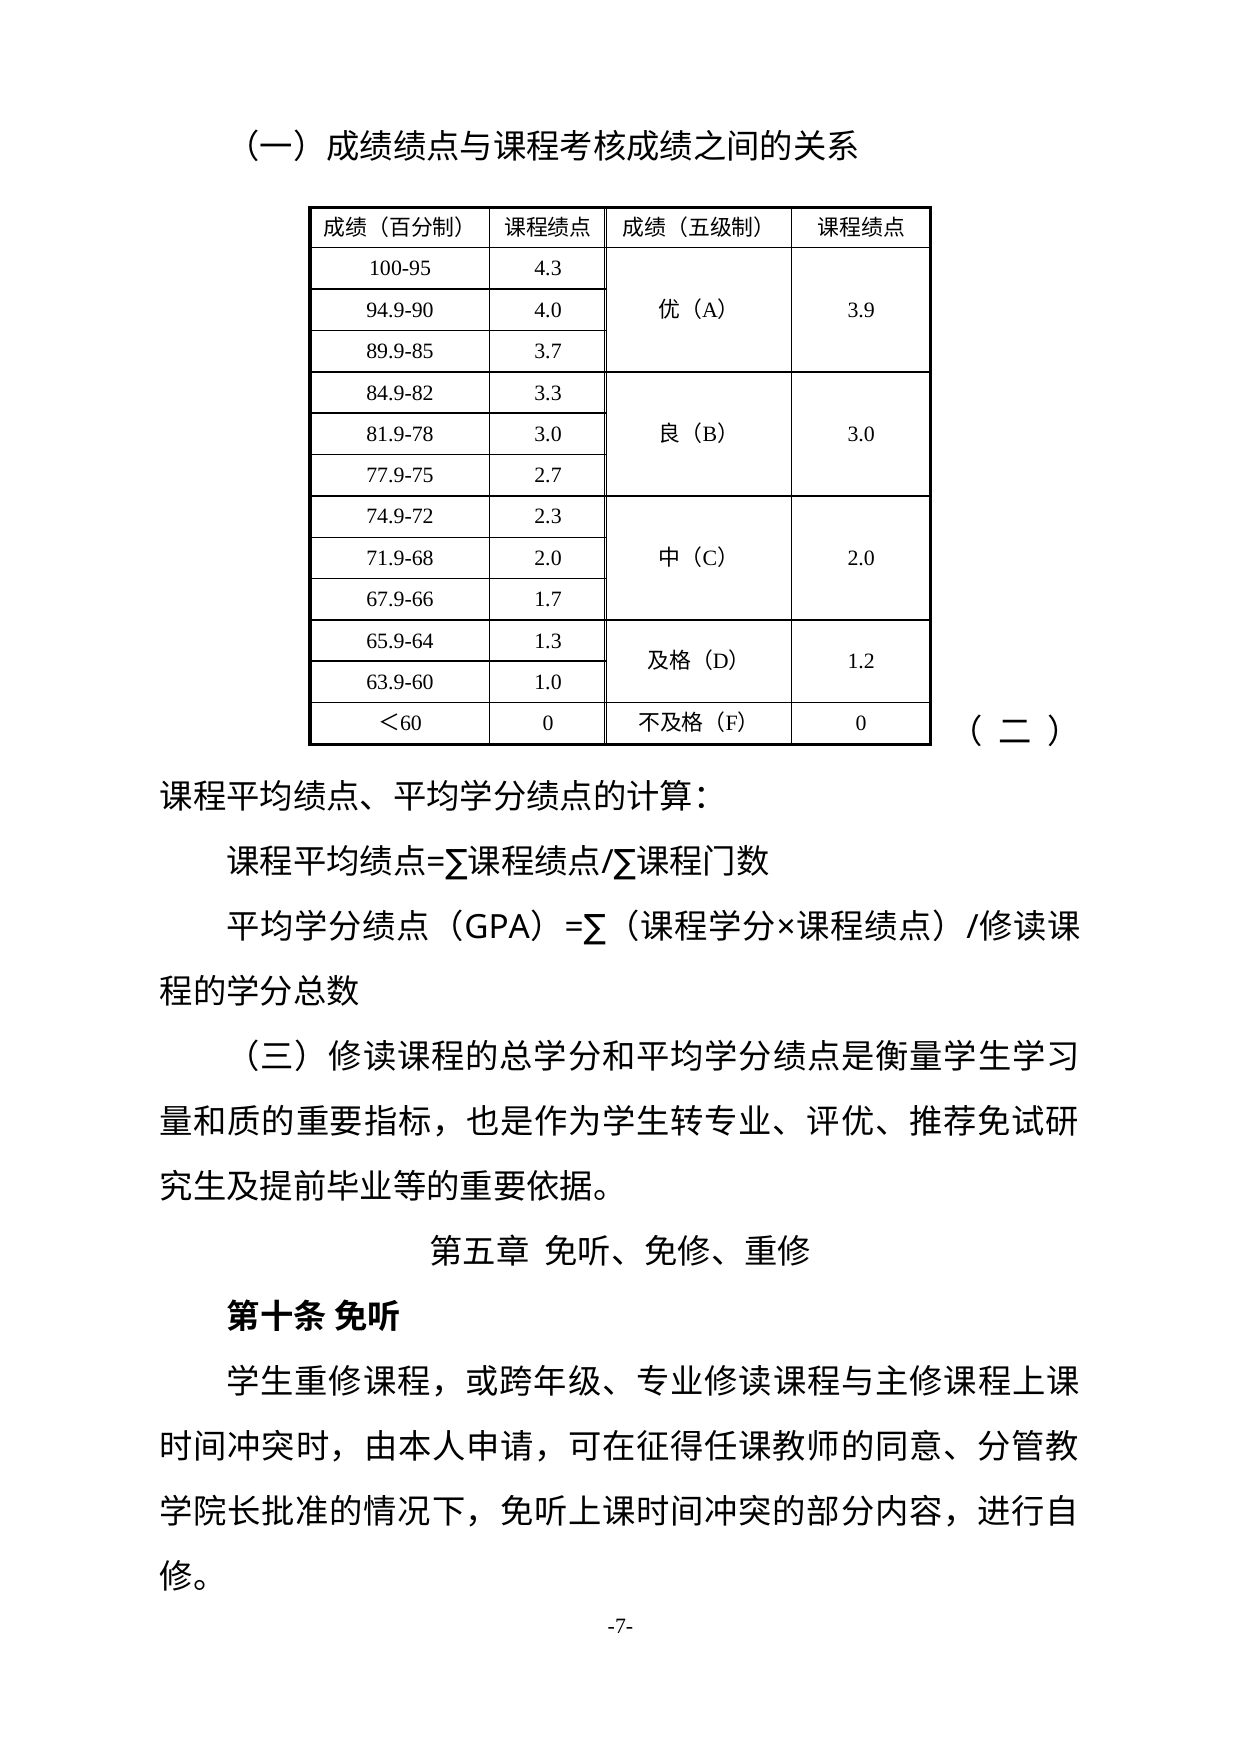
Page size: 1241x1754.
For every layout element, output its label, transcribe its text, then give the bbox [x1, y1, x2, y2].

table_cell 0 [490, 703, 604, 743]
table_cell 3.9 [792, 248, 929, 371]
table_cell 2.7 [490, 455, 604, 495]
table_header 课程绩点 [490, 209, 604, 247]
table_header 成绩（百分制） [312, 209, 489, 247]
table_cell 1.0 [490, 662, 604, 702]
table_cell 不及格（F） [607, 703, 791, 743]
table_cell 4.3 [490, 248, 604, 288]
table_cell 4.0 [490, 290, 604, 329]
table_header 成绩（五级制） [607, 209, 791, 247]
table_cell 65.9-64 [312, 621, 489, 660]
table_cell 71.9-68 [312, 538, 489, 578]
table_cell 1.7 [490, 579, 604, 619]
table_cell 及格（D） [607, 621, 791, 702]
text （三）修读课程的总学分和平均学分绩点是衡量学生学习量和质的重要指标，也是作为学生转专业、评优、推荐免试研究生及提前毕业等的重要依据。 [159, 1022, 1081, 1217]
table_cell 1.3 [490, 621, 604, 660]
text 第十条 免听 [159, 1282, 1081, 1347]
text 第五章 免听、免修、重修 [159, 1217, 1081, 1282]
text 学生重修课程，或跨年级、专业修读课程与主修课程上课时间冲突时，由本人申请，可在征得任课教师的同意、分管教学院长批准的情况下，免听上课时间冲突的部分内容，进行自修。 [159, 1347, 1081, 1607]
table_cell 优（A） [607, 248, 791, 371]
text 课程平均绩点=∑课程绩点/∑课程门数 [159, 827, 1081, 892]
table_cell 2.3 [490, 497, 604, 536]
table_header 课程绩点 [792, 209, 929, 247]
table_cell 67.9-66 [312, 579, 489, 619]
table_cell 3.0 [490, 414, 604, 454]
text （二）课程平均绩点、平均学分绩点的计算： [159, 697, 1081, 827]
table_cell 2.0 [490, 538, 604, 578]
table_cell 81.9-78 [312, 414, 489, 454]
table_cell 2.0 [792, 497, 929, 619]
table_cell 3.0 [792, 373, 929, 495]
table_cell ＜60 [312, 703, 489, 743]
table_cell 77.9-75 [312, 455, 489, 495]
table_cell 94.9-90 [312, 290, 489, 329]
table_cell 3.7 [490, 331, 604, 371]
table_cell 89.9-85 [312, 331, 489, 371]
table_cell 0 [792, 703, 929, 743]
table_cell 中（C） [607, 497, 791, 619]
table_cell 74.9-72 [312, 497, 489, 536]
text （一）成绩绩点与课程考核成绩之间的关系 [159, 112, 1081, 177]
table_cell 1.2 [792, 621, 929, 702]
table_cell 63.9-60 [312, 662, 489, 702]
table_cell 3.3 [490, 373, 604, 412]
table_cell 100-95 [312, 248, 489, 288]
table_cell 84.9-82 [312, 373, 489, 412]
table_cell 良（B） [607, 373, 791, 495]
text 平均学分绩点（GPA）=∑（课程学分×课程绩点）/修读课程的学分总数 [159, 892, 1081, 1022]
